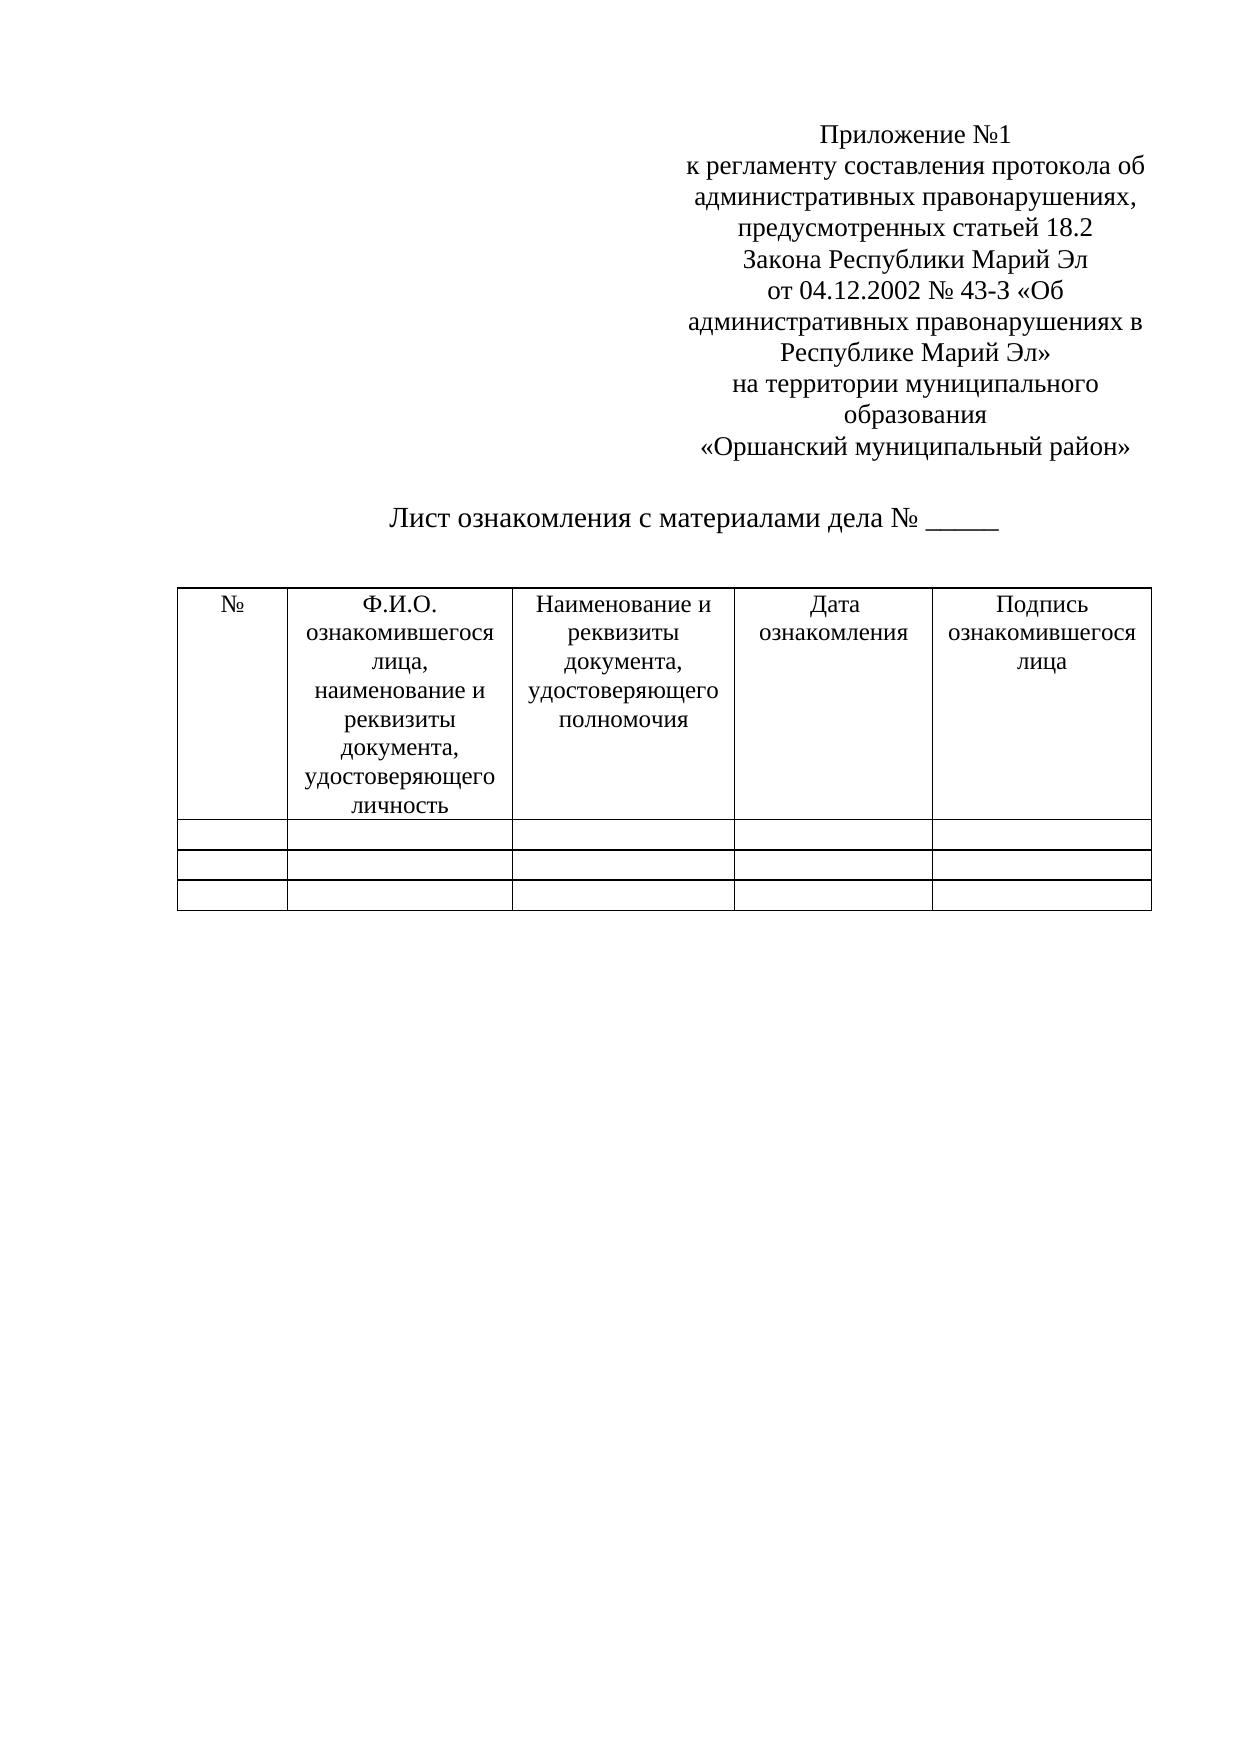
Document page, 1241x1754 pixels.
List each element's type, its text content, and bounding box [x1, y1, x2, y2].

table_cell [178, 851, 287, 879]
table_cell [288, 881, 512, 909]
table_cell [933, 820, 1151, 849]
subtitle Лист ознакомления с материалами дела № _____ [177, 500, 1152, 533]
table_cell [288, 851, 512, 879]
table_cell [735, 851, 932, 879]
text Закона Республики Марий Эл [679, 243, 1152, 274]
table_cell Подпись ознакомившегося лица [933, 589, 1151, 819]
text на территории муниципального образования [679, 367, 1152, 429]
table_cell [513, 851, 734, 879]
table_cell [178, 881, 287, 909]
table_cell [513, 881, 734, 909]
table_cell [933, 851, 1151, 879]
text Приложение №1 [679, 118, 1152, 149]
table_cell [735, 820, 932, 849]
table_cell [513, 820, 734, 849]
table_cell Ф.И.О. ознакомившегося лица, наименование и реквизиты документа, удостоверяющего личность [288, 589, 512, 819]
table_cell [178, 820, 287, 849]
table_cell Наименование и реквизиты документа, удостоверяющего полномочия [513, 589, 734, 819]
text предусмотренных статьей 18.2 [679, 212, 1152, 243]
table_cell № [178, 589, 287, 819]
table_cell [288, 820, 512, 849]
text «Оршанский муниципальный район» [679, 429, 1152, 461]
table_cell [735, 881, 932, 909]
table_cell Дата ознакомления [735, 589, 932, 819]
text от 04.12.2002 № 43-З «Об административных правонарушениях в Республике Марий Эл» [679, 274, 1152, 367]
table_cell [933, 881, 1151, 909]
text к регламенту составления протокола об административных правонарушениях, [679, 149, 1152, 212]
